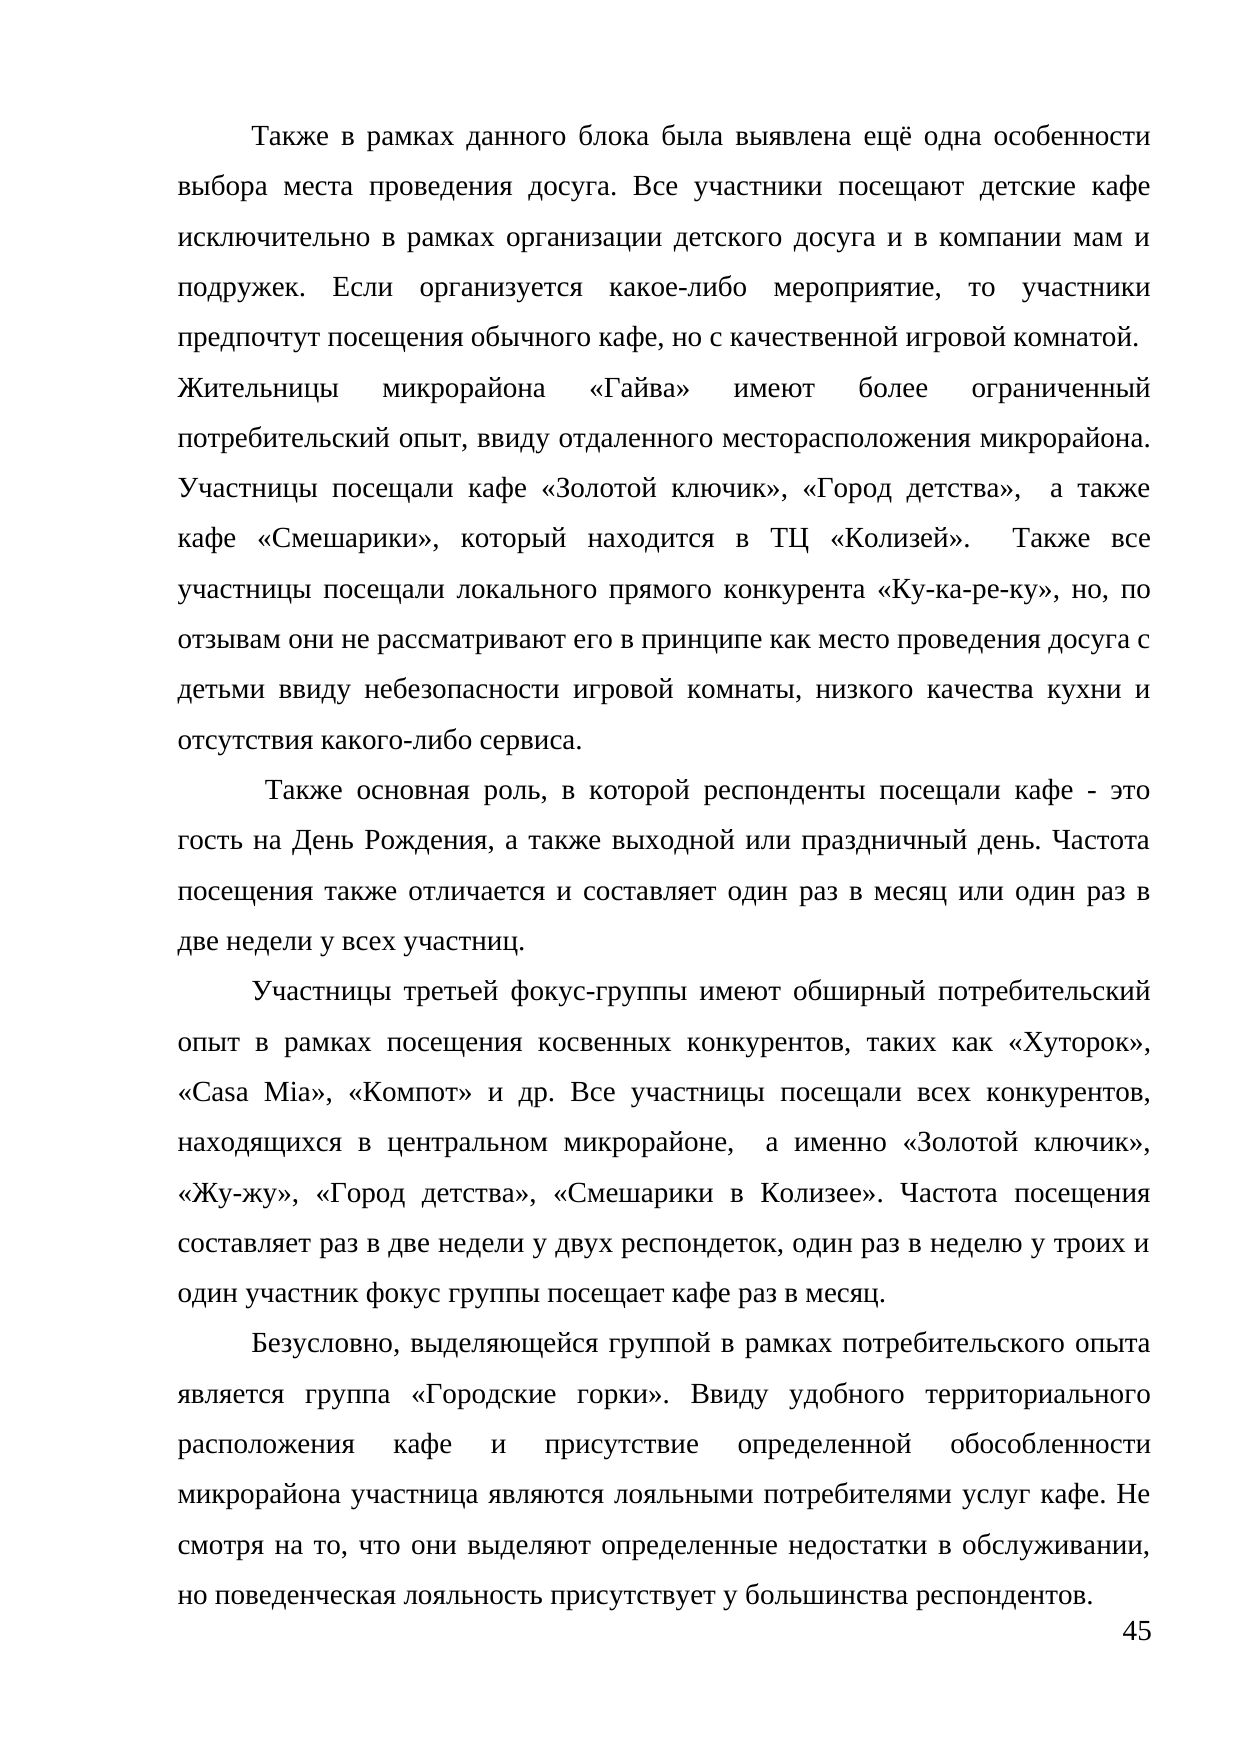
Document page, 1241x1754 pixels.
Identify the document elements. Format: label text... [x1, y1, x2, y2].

text Жительницы микрорайона «Гайва» имеют более ограниченный потребительский опыт, ввиду отдаленного месторасположения микрорайона. Участницы посещали кафе «Золотой ключик», «Город детства», а также кафе «Смешарики», который находится в ТЦ «Колизей». Также все участницы посещали локального прямого конкурента «Ку-ка-ре-ку», но, по отзывам они не рассматривают его в принципе как место проведения досуга с детьми ввиду небезопасности игровой комнаты, низкого качества кухни и отсутствия какого-либо сервиса. [177, 370, 1152, 755]
text Безусловно, выделяющейся группой в рамках потребительского опыта является группа «Городские горки». Ввиду удобного территориального расположения кафе и присутствие определенной обособленности микрорайона участница являются лояльными потребителями услуг кафе. Не смотря на то, что они выделяют определенные недостатки в обслуживании, но поведенческая лояльность присутствует у большинства респондентов. [177, 1326, 1152, 1611]
text Участницы третьей фокус-группы имеют обширный потребительский опыт в рамках посещения косвенных конкурентов, таких как «Хуторок», «Casa Mia», «Компот» и др. Все участницы посещали всех конкурентов, находящихся в центральном микрорайоне, а именно «Золотой ключик», «Жу-жу», «Город детства», «Смешарики в Колизее». Частота посещения составляет раз в две недели у двух респондеток, один раз в неделю у троих и один участник фокус группы посещает кафе раз в месяц. [177, 973, 1152, 1309]
text Также основная роль, в которой респонденты посещали кафе - это гость на День Рождения, а также выходной или праздничный день. Частота посещения также отличается и составляет один раз в месяц или один раз в две недели у всех участниц. [177, 772, 1152, 957]
text Также в рамках данного блока была выявлена ещё одна особенности выбора места проведения досуга. Все участники посещают детские кафе исключительно в рамках организации детского досуга и в компании мам и подружек. Если организуется какое-либо мероприятие, то участники предпочтут посещения обычного кафе, но с качественной игровой комнатой. [177, 118, 1152, 353]
